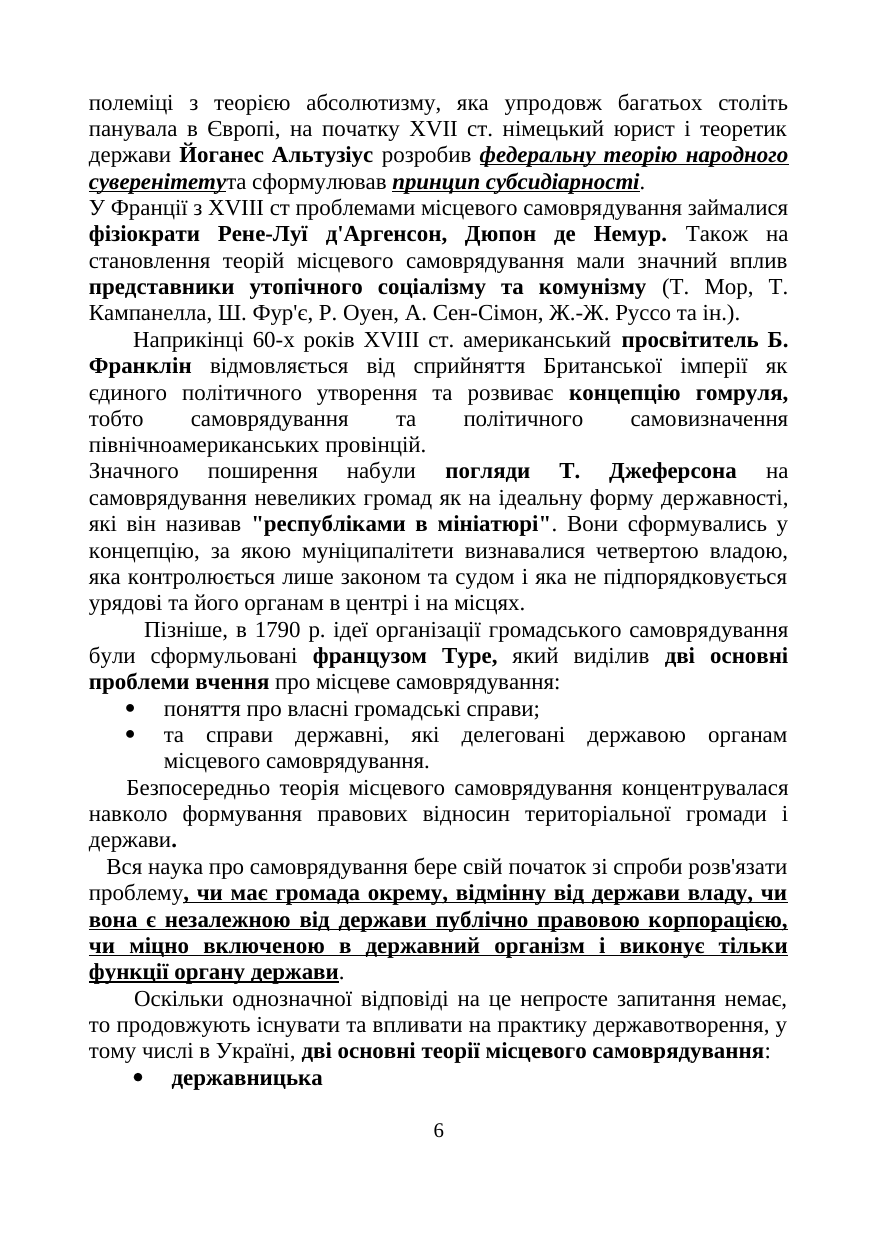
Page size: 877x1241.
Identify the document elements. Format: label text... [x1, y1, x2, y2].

text Вся наука про самоврядування бере свій початок зі спроби розв'язати проблему, чи має громада окрему, відмінну від держави владу, чи вона є незалежною від держави публічно правовою корпорацією, чи міцно включеною в державний організм і виконує тільки функції органу держави. [89, 853, 788, 929]
text Безпосередньо теорія місцевого самоврядування концентрувалася навколо формування правових відносин територіальної громади і держави. [89, 774, 788, 853]
text Оскільки однозначної відповіді на це непросте запитання немає, то продовжують існувати та впливати на практику державотворення, у тому числі в Україні, дві основні теорії місцевого самоврядування: [89, 985, 788, 1064]
text Пізніше, в 1790 р. ідеї організації громадського самоврядування були сформульовані французом Туре, який виділив дві основні проблеми вчення про місцеве самоврядування: [89, 616, 788, 695]
list державницька [134, 1064, 788, 1090]
text Вся наука про самоврядування бере свій початок зі спроби розв'язати проблему, чи має громада окрему, відмінну від держави владу, чи вона є незалежною від держави публічно правовою корпорацією, чи міцно включеною в державний організм і виконує тільки функції органу держави. [89, 956, 788, 985]
text У Франції з XVIII ст проблемами місцевого самоврядування займалися фізіократи Рене-Луї д'Аргенсон, Дюпон де Немур. Також на становлення теорій місцевого самоврядування мали значний вплив представники утопічного соціалізму та комунізму (Т. Мор, Т. Кампанелла, Ш. Фур'є, Р. Оуен, А. Сен-Сімон, Ж.-Ж. Руссо та ін.). [89, 194, 788, 326]
list та справи державні, які делеговані державою органам місцевого самоврядування. [126, 721, 788, 774]
text Вся наука про самоврядування бере свій початок зі спроби розв'язати проблему, чи має громада окрему, відмінну від держави владу, чи вона є незалежною від держави публічно правовою корпорацією, чи міцно включеною в державний організм і виконує тільки функції органу держави. [89, 930, 788, 955]
text Наприкінці 60-х років XVIII ст. американський просвітитель Б. Франклін відмовляється від сприйняття Британської імперії як єдиного політичного утворення та розвиває концепцію гомруля, тобто самоврядування та політичного самовизначення північноамериканських провінцій. [89, 326, 788, 458]
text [89, 89, 788, 194]
list поняття про власні громадські справи; [126, 695, 788, 721]
text Значного поширення набули погляди Т. Джеферсона на самоврядування невеликих громад як на ідеальну форму державності, які він називав "республіками в мініатюрі". Вони сформувались у концепцію, за якою муніципалітети визнавалися четвертою владою, яка контролюється лише законом та судом і яка не підпорядковується урядові та його органам в центрі і на місцях. [89, 458, 788, 616]
